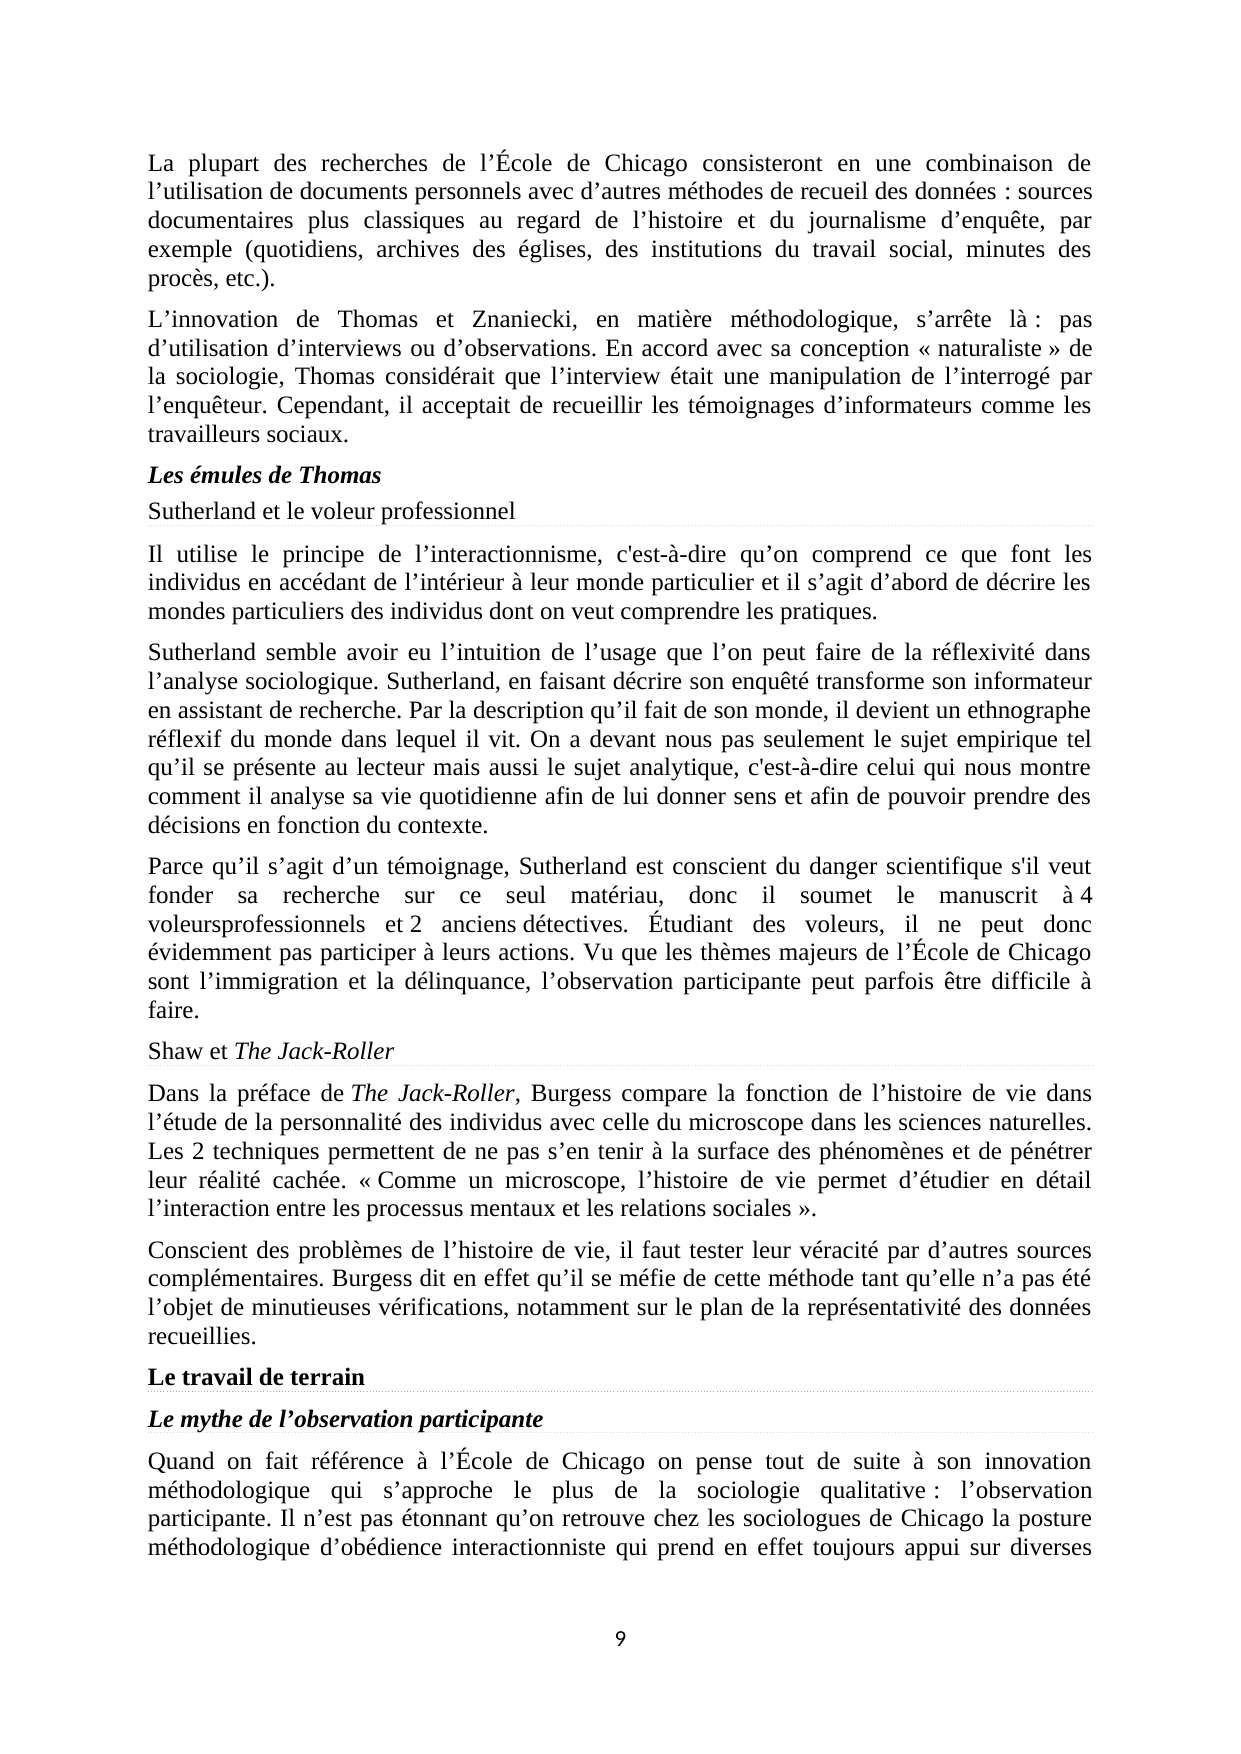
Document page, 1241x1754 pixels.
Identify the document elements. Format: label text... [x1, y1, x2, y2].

subtitle Shaw et The Jack-Roller [148, 1036, 1093, 1066]
subtitle Les émules de Thomas [148, 460, 1093, 489]
subtitle Sutherland et le voleur professionnel [148, 496, 1093, 526]
text Il utilise le principe de l’interactionnisme, c'est-à-dire qu’on comprend ce que font les individus en accédant de l’intérieur à leur monde particulier et il s’agit d’abord de décrire les mondes particuliers des individus dont on veut comprendre les pratiques. [148, 539, 1093, 625]
subtitle Le mythe de l’observation participante [148, 1404, 1093, 1433]
text Sutherland semble avoir eu l’intuition de l’usage que l’on peut faire de la réflexivité dans l’analyse sociologique. Sutherland, en faisant décrire son enquêté transforme son informateur en assistant de recherche. Par la description qu’il fait de son monde, il devient un ethnographe réflexif du monde dans lequel il vit. On a devant nous pas seulement le sujet empirique tel qu’il se présente au lecteur mais aussi le sujet analytique, c'est-à-dire celui qui nous montre comment il analyse sa vie quotidienne afin de lui donner sens et afin de pouvoir prendre des décisions en fonction du contexte. [148, 637, 1093, 839]
text Conscient des problèmes de l’histoire de vie, il faut tester leur véracité par d’autres sources complémentaires. Burgess dit en effet qu’il se méfie de cette méthode tant qu’elle n’a pas été l’objet de minutieuses vérifications, notamment sur le plan de la représentativité des données recueillies. [148, 1235, 1093, 1350]
text L’innovation de Thomas et Znaniecki, en matière méthodologique, s’arrête là : pas d’utilisation d’interviews ou d’observations. En accord avec sa conception « naturaliste » de la sociologie, Thomas considérait que l’interview était une manipulation de l’interrogé par l’enquêteur. Cependant, il acceptait de recueillir les témoignages d’informateurs comme les travailleurs sociaux. [148, 304, 1093, 448]
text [148, 1446, 1093, 1561]
text Dans la préface de The Jack-Roller, Burgess compare la fonction de l’histoire de vie dans l’étude de la personnalité des individus avec celle du microscope dans les sciences naturelles. Les 2 techniques permettent de ne pas s’en tenir à la surface des phénomènes et de pénétrer leur réalité cachée. « Comme un microscope, l’histoire de vie permet d’étudier en détail l’interaction entre les processus mentaux et les relations sociales ». [148, 1078, 1093, 1222]
subtitle Le travail de terrain [148, 1362, 1093, 1392]
text La plupart des recherches de l’École de Chicago consisteront en une combinaison de l’utilisation de documents personnels avec d’autres méthodes de recueil des données : sources documentaires plus classiques au regard de l’histoire et du journalisme d’enquête, par exemple (quotidiens, archives des églises, des institutions du travail social, minutes des procès, etc.). [148, 148, 1093, 291]
text Parce qu’il s’agit d’un témoignage, Sutherland est conscient du danger scientifique s'il veut fonder sa recherche sur ce seul matériau, donc il soumet le manuscrit à 4 voleursprofessionnels et 2 anciens détectives. Étudiant des voleurs, il ne peut donc évidemment pas participer à leurs actions. Vu que les thèmes majeurs de l’École de Chicago sont l’immigration et la délinquance, l’observation participante peut parfois être difficile à faire. [148, 851, 1093, 1024]
